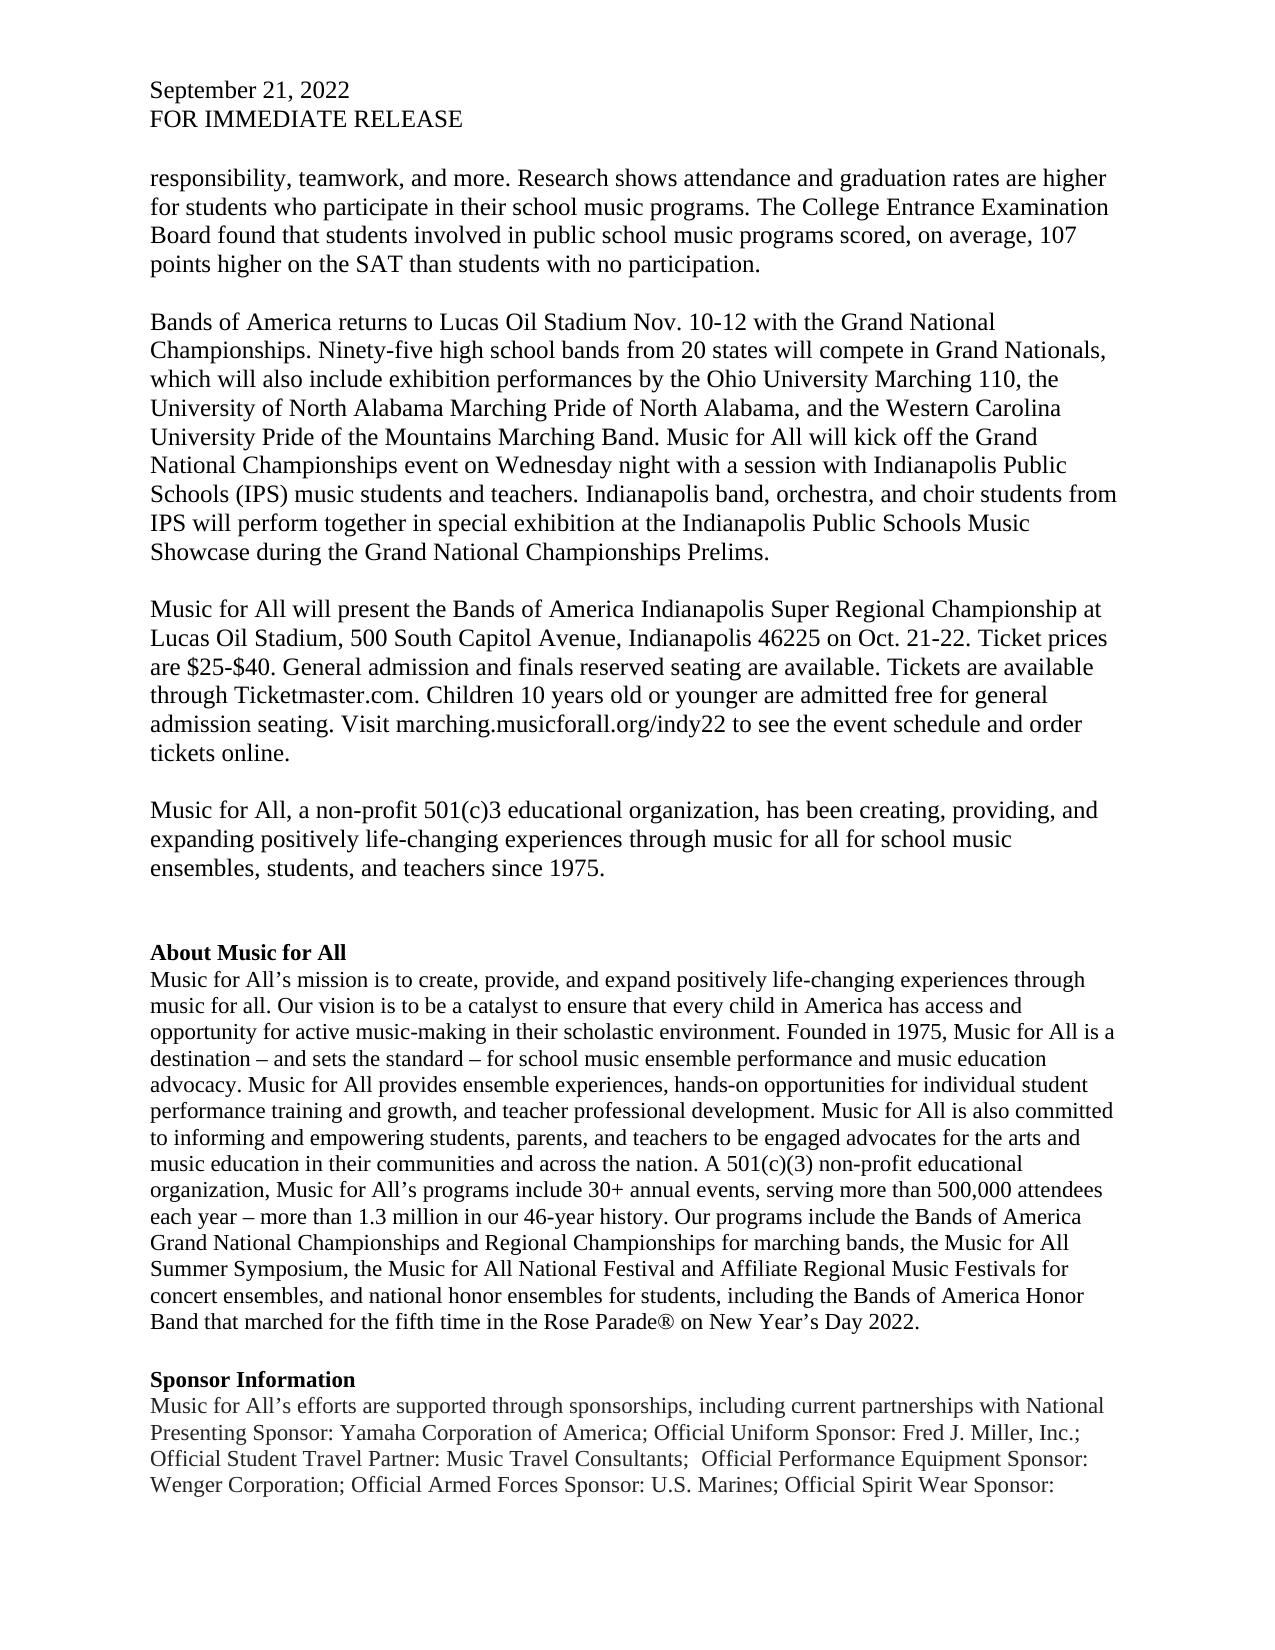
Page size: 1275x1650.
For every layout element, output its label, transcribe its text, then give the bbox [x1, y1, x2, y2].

text Sponsor Information [150, 1366, 1125, 1392]
text Bands of America returns to Lucas Oil Stadium Nov. 10-12 with the Grand National Championships. Ninety-five high school bands from 20 states will compete in Grand Nationals, which will also include exhibition performances by the Ohio University Marching 110, the University of North Alabama Marching Pride of North Alabama, and the Western Carolina University Pride of the Mountains Marching Band. Music for All will kick off the Grand National Championships event on Wednesday night with a session with Indianapolis Public Schools (IPS) music students and teachers. Indianapolis band, orchestra, and choir students from IPS will perform together in special exhibition at the Indianapolis Public Schools Music Showcase during the Grand National Championships Prelims. [150, 307, 1125, 566]
text About Music for All [150, 911, 1125, 966]
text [150, 1392, 1125, 1498]
text Music for All’s mission is to create, provide, and expand positively life-changing experiences through music for all. Our vision is to be a catalyst to ensure that every child in America has access and opportunity for active music-making in their scholastic environment. Founded in 1975, Music for All is a destination – and sets the standard – for school music ensemble performance and music education advocacy. Music for All provides ensemble experiences, hands-on opportunities for individual student performance training and growth, and teacher professional development. Music for All is also committed to informing and empowering students, parents, and teachers to be engaged advocates for the arts and music education in their communities and across the nation. A 501(c)(3) non-profit educational organization, Music for All’s programs include 30+ annual events, serving more than 500,000 attendees each year – more than 1.3 million in our 46-year history. Our programs include the Bands of America Grand National Championships and Regional Championships for marching bands, the Music for All Summer Symposium, the Music for All National Festival and Affiliate Regional Music Festivals for concert ensembles, and national honor ensembles for students, including the Bands of America Honor Band that marched for the fifth time in the Rose Parade® on New Year’s Day 2022. [150, 966, 1125, 1334]
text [150, 163, 1125, 278]
text Music for All, a non-profit 501(c)3 educational organization, has been creating, providing, and expanding positively life-changing experiences through music for all for school music ensembles, students, and teachers since 1975. [150, 796, 1125, 882]
text Music for All will present the Bands of America Indianapolis Super Regional Championship at Lucas Oil Stadium, 500 South Capitol Avenue, Indianapolis 46225 on Oct. 21-22. Ticket prices are $25-$40. General admission and finals reserved seating are available. Tickets are available through Ticketmaster.com. Children 10 years old or younger are admitted free for general admission seating. Visit marching.musicforall.org/indy22 to see the event schedule and order tickets online. [150, 594, 1125, 767]
